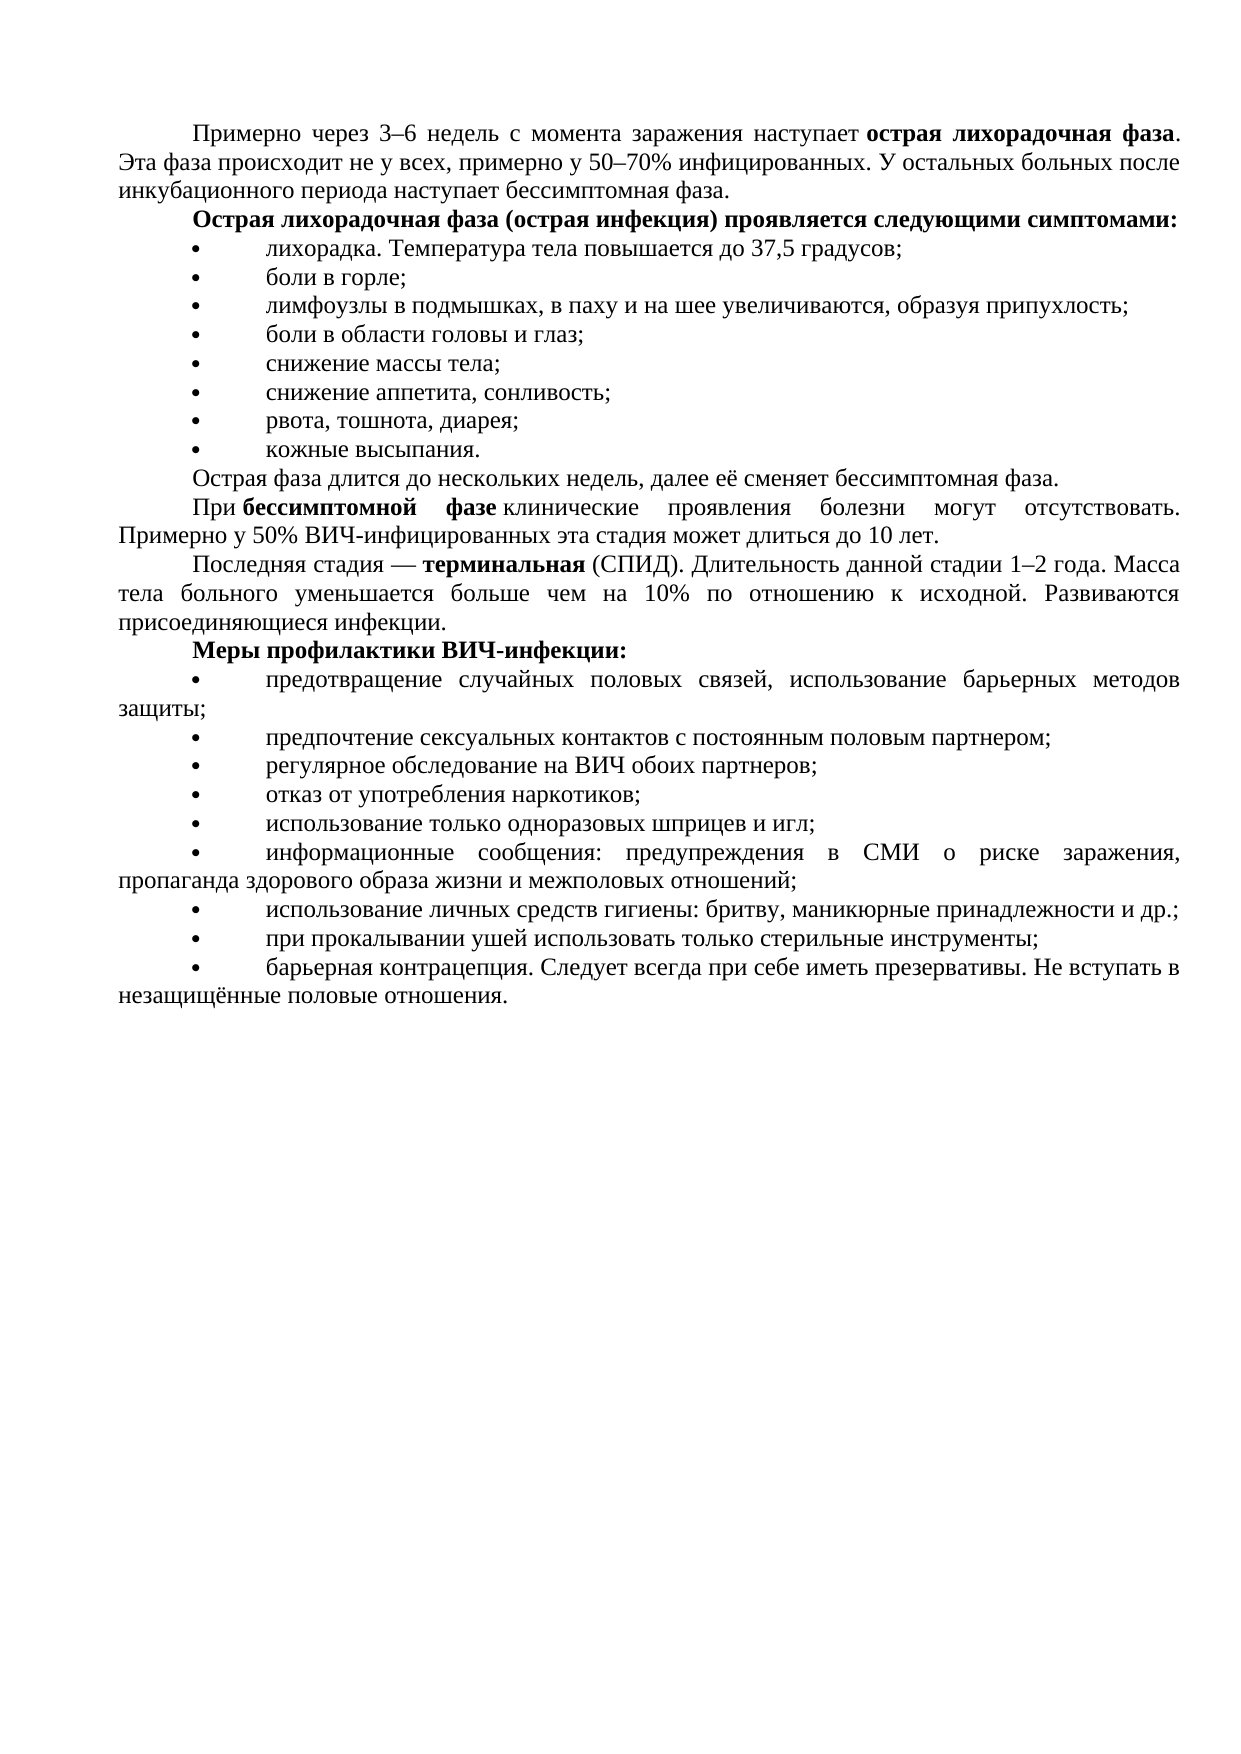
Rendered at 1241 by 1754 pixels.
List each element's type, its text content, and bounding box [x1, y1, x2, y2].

text Острая лихорадочная фаза (острая инфекция) проявляется следующими симптомами: [118, 204, 1181, 233]
list боли в области головы и глаз; [118, 319, 1181, 348]
list отказ от употребления наркотиков; [118, 779, 1181, 808]
list лихорадка. Температура тела повышается до 37,5 градусов; [118, 233, 1181, 262]
list рвота, тошнота, диарея; [118, 406, 1181, 434]
list снижение массы тела; [118, 348, 1181, 377]
list лимфоузлы в подмышках, в паху и на шее увеличиваются, образуя припухлость; [118, 291, 1181, 319]
list снижение аппетита, сонливость; [118, 377, 1181, 406]
list боли в горле; [118, 262, 1181, 291]
list кожные высыпания. [118, 434, 1181, 463]
list информационные сообщения: предупреждения в СМИ о риске заражения, пропаганда здорового образа жизни и межполовых отношений; [118, 837, 1181, 894]
text Примерно через 3–6 недель с момента заражения наступает острая лихорадочная фаза. Эта фаза происходит не у всех, примерно у 50–70% инфицированных. У остальных больных после инкубационного периода наступает бессимптомная фаза. [118, 118, 1181, 204]
list использование личных средств гигиены: бритву, маникюрные принадлежности и др.; [118, 894, 1181, 923]
text Меры профилактики ВИЧ-инфекции: [118, 636, 1181, 664]
list предпочтение сексуальных контактов с постоянным половым партнером; [118, 722, 1181, 751]
text При бессимптомной фазе клинические проявления болезни могут отсутствовать. Примерно у 50% ВИЧ-инфицированных эта стадия может длиться до 10 лет. [118, 492, 1181, 549]
list использование только одноразовых шприцев и игл; [118, 808, 1181, 837]
list барьерная контрацепция. Следует всегда при себе иметь презервативы. Не вступать в незащищённые половые отношения. [118, 952, 1181, 1009]
text Острая фаза длится до нескольких недель, далее её сменяет бессимптомная фаза. [118, 463, 1181, 492]
text Последняя стадия — терминальная (СПИД). Длительность данной стадии 1–2 года. Масса тела больного уменьшается больше чем на 10% по отношению к исходной. Развиваются присоединяющиеся инфекции. [118, 549, 1181, 636]
list предотвращение случайных половых связей, использование барьерных методов защиты; [118, 664, 1181, 722]
list регулярное обследование на ВИЧ обоих партнеров; [118, 751, 1181, 779]
list при прокалывании ушей использовать только стерильные инструменты; [118, 923, 1181, 952]
